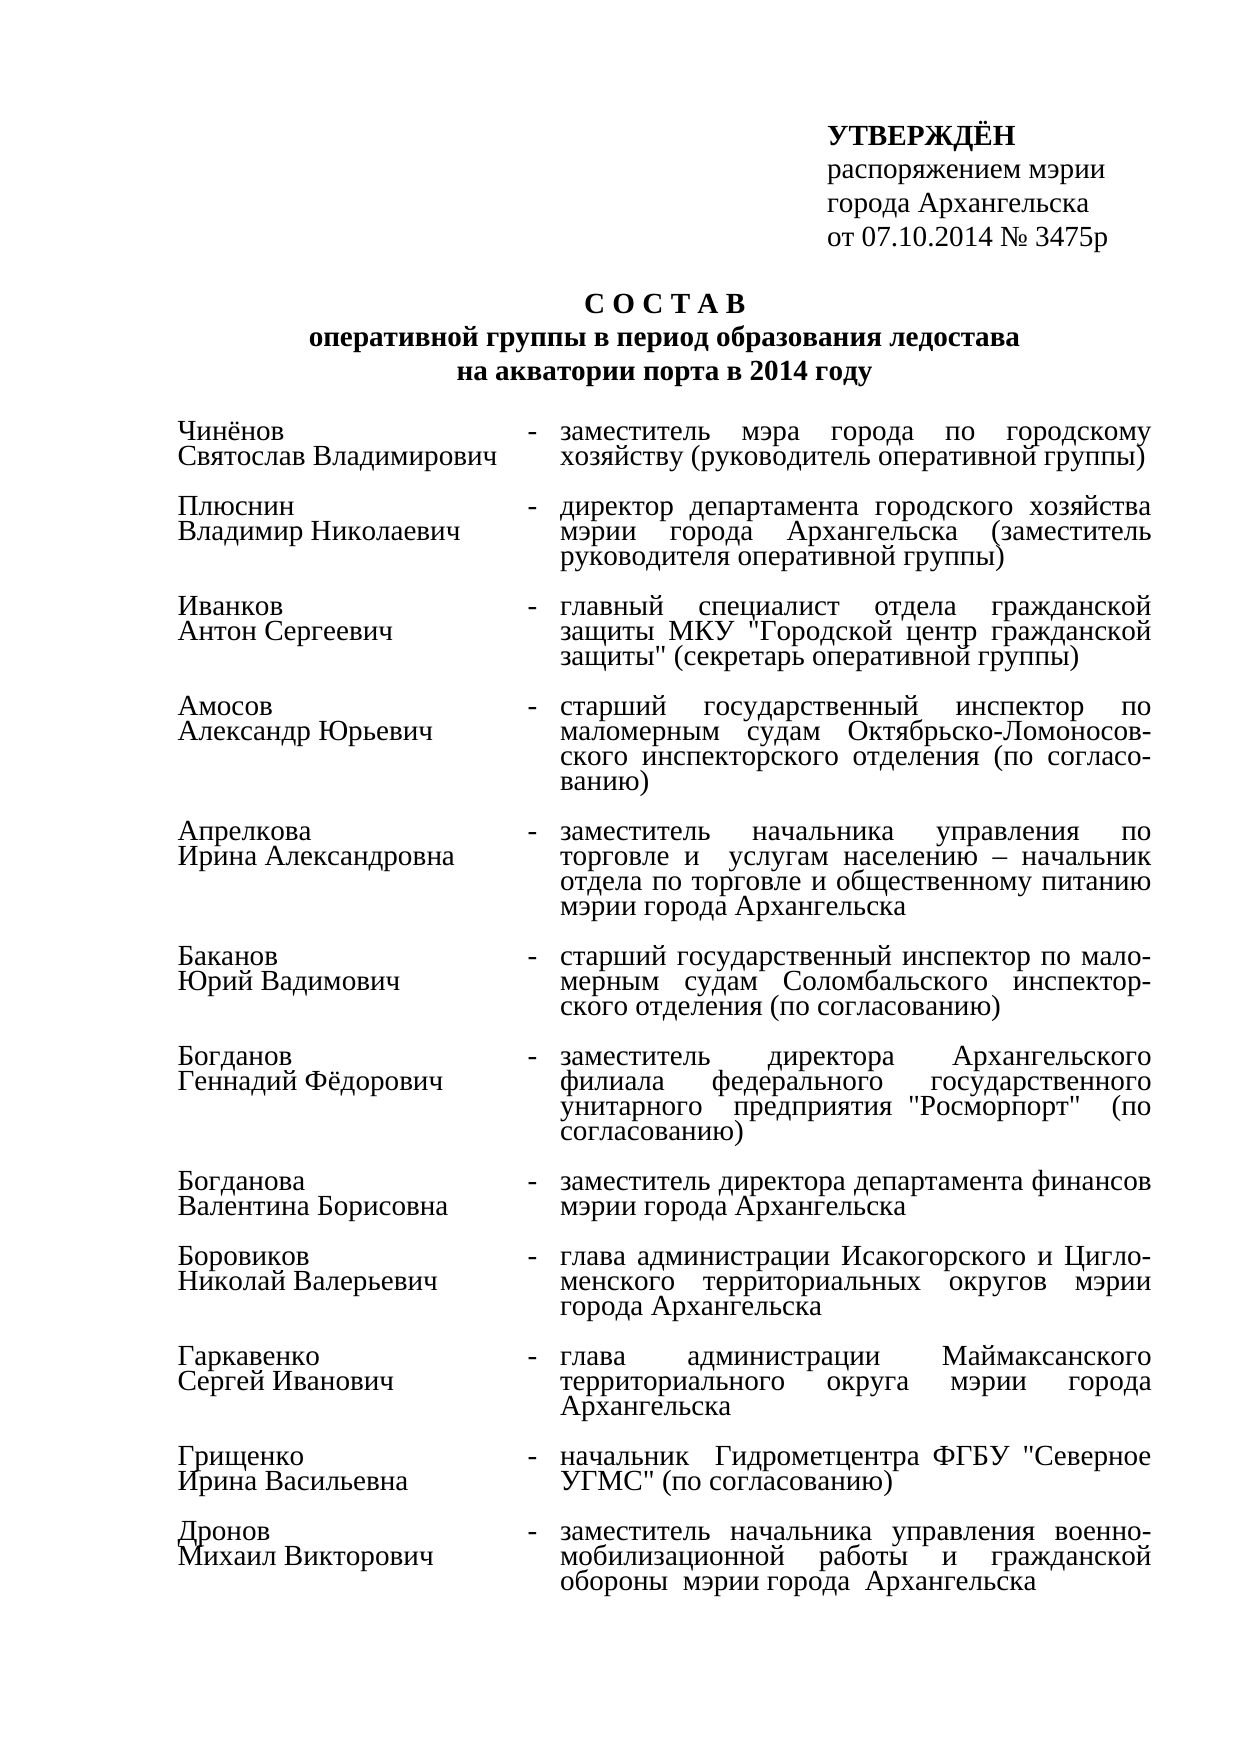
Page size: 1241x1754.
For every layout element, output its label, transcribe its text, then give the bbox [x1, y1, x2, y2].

table_cell главный специалист отдела гражданской защиты МКУ "Городской центр гражданской защиты" (секретарь оперативной группы) [549, 595, 1163, 695]
table_cell глава администрации Маймаксанского территориального округа мэрии города Архангельска [549, 1345, 1163, 1445]
table_header Чинёнов Святослав Владимирович [166, 420, 516, 495]
table_cell - [516, 1345, 548, 1445]
table_cell Амосов Александр Юрьевич [166, 695, 516, 820]
table_cell Грищенко Ирина Васильевна [166, 1445, 516, 1520]
table_cell Боровиков Николай Валерьевич [166, 1245, 516, 1345]
text от 07.10.2014 № 3475р [827, 219, 1152, 252]
table_cell - [516, 695, 548, 820]
table_cell - [516, 945, 548, 1045]
table_cell - [516, 1520, 548, 1620]
table_cell Богданов Геннадий Фёдорович [166, 1045, 516, 1170]
text на акватории порта в 2014 году [177, 353, 1152, 386]
table_cell - [516, 1245, 548, 1345]
table_cell старший государственный инспектор по мало-мерным судам Соломбальского инспектор-ского отделения (по согласованию) [549, 945, 1163, 1045]
text города Архангельска [827, 185, 1152, 219]
table_cell Плюснин Владимир Николаевич [166, 495, 516, 595]
table_cell директор департамента городского хозяйства мэрии города Архангельска (заместитель руководителя оперативной группы) [549, 495, 1163, 595]
table_cell - [516, 1445, 548, 1520]
table_cell Иванков Антон Сергеевич [166, 595, 516, 695]
table_cell - [516, 495, 548, 595]
table_cell заместитель директора департамента финансов мэрии города Архангельска [549, 1170, 1163, 1245]
table_cell Богданова Валентина Борисовна [166, 1170, 516, 1245]
table_cell заместитель директора Архангельского филиала федерального государственного унитарного предприятия "Росморпорт" (по согласованию) [549, 1045, 1163, 1170]
table_cell - [516, 1045, 548, 1170]
table_cell - [516, 1170, 548, 1245]
table_cell Дронов Михаил Викторович [166, 1520, 516, 1620]
table_cell - [516, 820, 548, 945]
text УТВЕРЖДЁН [827, 118, 1152, 152]
table_cell начальник Гидрометцентра ФГБУ "Северное УГМС" (по согласованию) [549, 1445, 1163, 1520]
table_cell Баканов Юрий Вадимович [166, 945, 516, 1045]
table_cell Гаркавенко Сергей Иванович [166, 1345, 516, 1445]
text С О С Т А В [177, 286, 1152, 319]
table_cell старший государственный инспектор по маломерным судам Октябрьско-Ломоносов-ского инспекторского отделения (по согласо-ванию) [549, 695, 1163, 820]
table_cell Апрелкова Ирина Александровна [166, 820, 516, 945]
table_cell заместитель начальника управления военно-мобилизационной работы и гражданской обороны мэрии города Архангельска [549, 1520, 1163, 1620]
table_cell - [516, 595, 548, 695]
table_header заместитель мэра города по городскому хозяйству (руководитель оперативной группы) [549, 420, 1163, 495]
table_header - [516, 420, 548, 495]
text оперативной группы в период образования ледостава [177, 319, 1152, 353]
table_cell заместитель начальника управления по торговле и услугам населению – начальник отдела по торговле и общественному питанию мэрии города Архангельска [549, 820, 1163, 945]
text распоряжением мэрии [827, 152, 1152, 185]
table_cell глава администрации Исакогорского и Цигло-менского территориальных округов мэрии города Архангельска [549, 1245, 1163, 1345]
